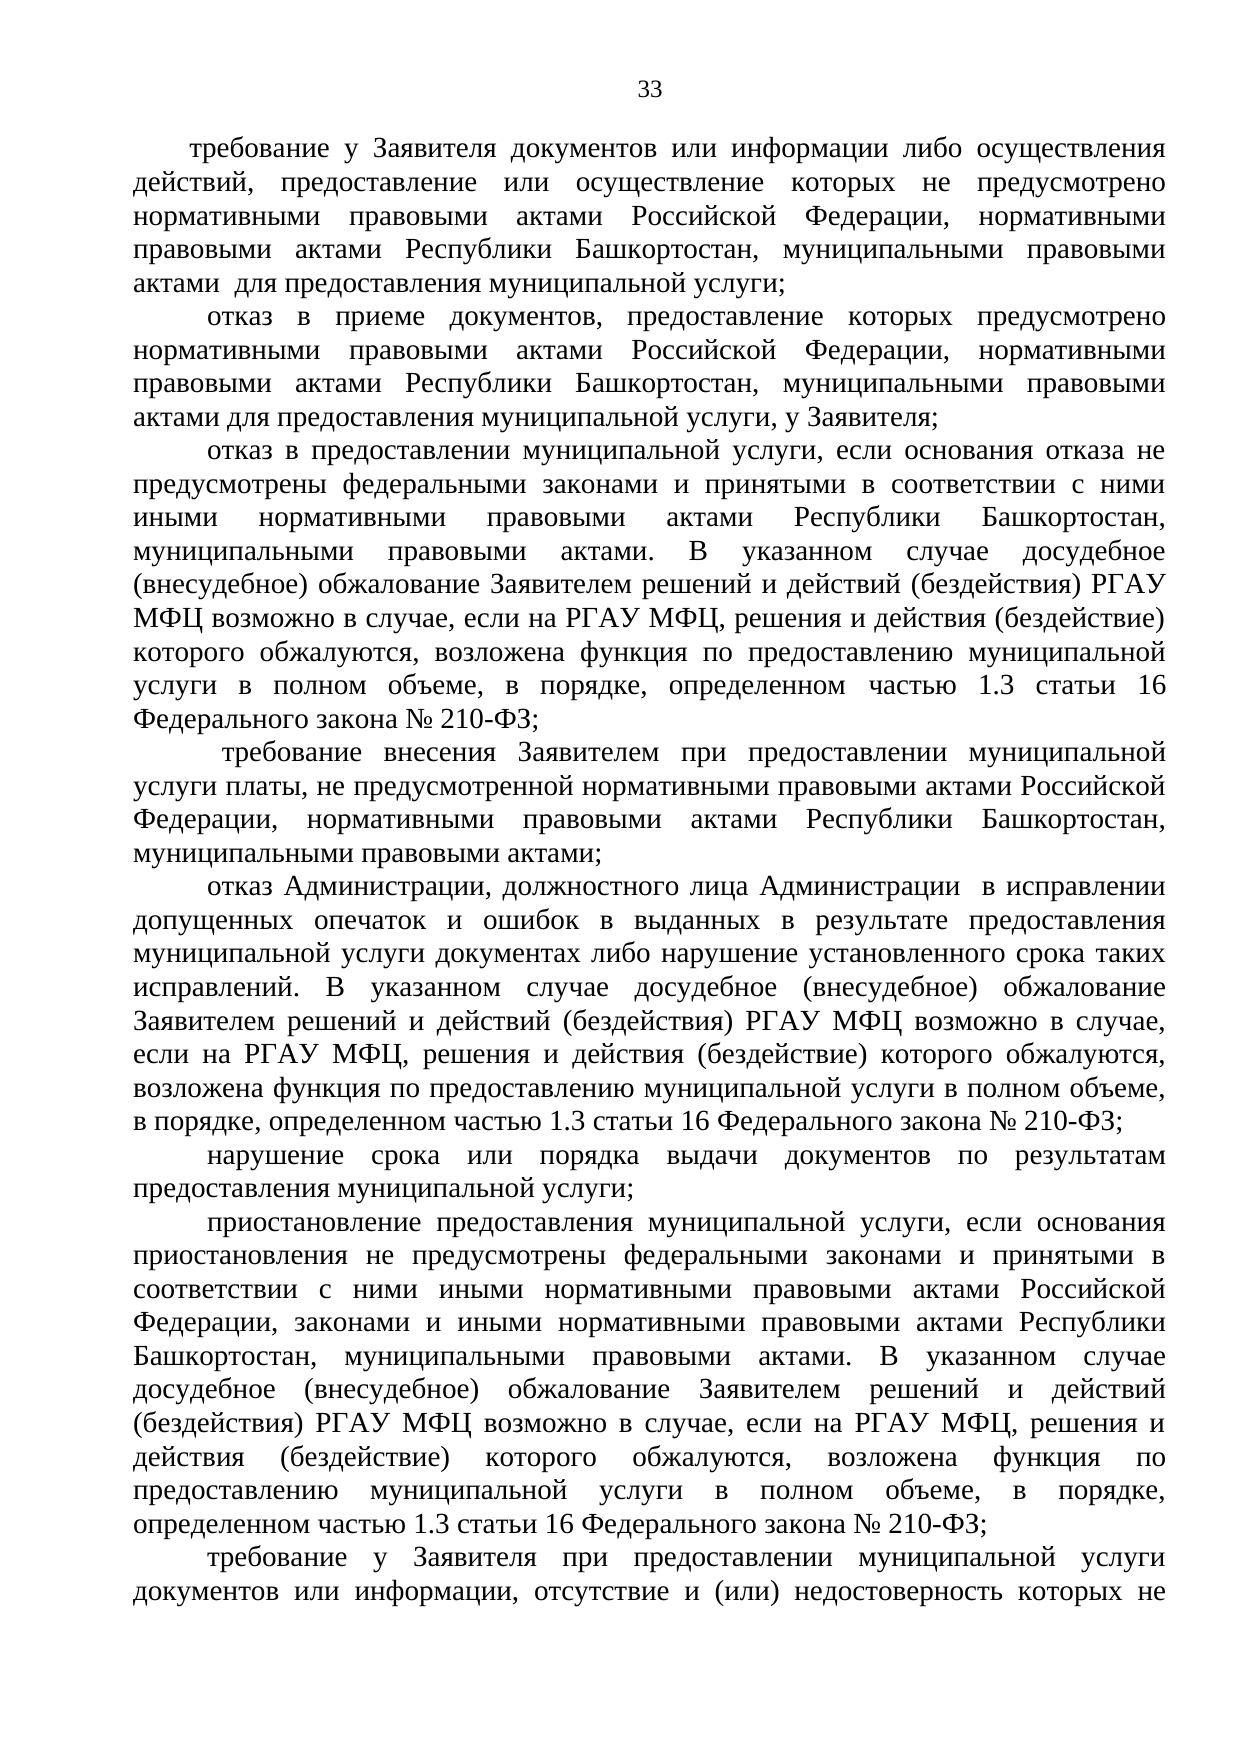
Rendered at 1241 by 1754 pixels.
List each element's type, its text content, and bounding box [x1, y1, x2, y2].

text нарушение срока или порядка выдачи документов по результатам предоставления муниципальной услуги; [133, 1137, 1167, 1204]
text приостановление предоставления муниципальной услуги, если основания приостановления не предусмотрены федеральными законами и принятыми в соответствии с ними иными нормативными правовыми актами Российской Федерации, законами и иными нормативными правовыми актами Республики Башкортостан, муниципальными правовыми актами. В указанном случае досудебное (внесудебное) обжалование Заявителем решений и действий (бездействия) РГАУ МФЦ возможно в случае, если на РГАУ МФЦ, решения и действия (бездействие) которого обжалуются, возложена функция по предоставлению муниципальной услуги в полном объеме, в порядке, определенном частью 1.3 статьи 16 Федерального закона № 210-ФЗ; [133, 1204, 1167, 1539]
text отказ Администрации, должностного лица Администрации в исправлении допущенных опечаток и ошибок в выданных в результате предоставления муниципальной услуги документах либо нарушение установленного срока таких исправлений. В указанном случае досудебное (внесудебное) обжалование Заявителем решений и действий (бездействия) РГАУ МФЦ возможно в случае, если на РГАУ МФЦ, решения и действия (бездействие) которого обжалуются, возложена функция по предоставлению муниципальной услуги в полном объеме, в порядке, определенном частью 1.3 статьи 16 Федерального закона № 210-ФЗ; [133, 868, 1167, 1137]
text требование внесения Заявителем при предоставлении муниципальной услуги платы, не предусмотренной нормативными правовыми актами Российской Федерации, нормативными правовыми актами Республики Башкортостан, муниципальными правовыми актами; [133, 734, 1167, 868]
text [133, 1539, 1167, 1606]
text требование у Заявителя документов или информации либо осуществления действий, предоставление или осуществление которых не предусмотрено нормативными правовыми актами Российской Федерации, нормативными правовыми актами Республики Башкортостан, муниципальными правовыми актами для предоставления муниципальной услуги; [133, 131, 1167, 298]
text отказ в предоставлении муниципальной услуги, если основания отказа не предусмотрены федеральными законами и принятыми в соответствии с ними иными нормативными правовыми актами Республики Башкортостан, муниципальными правовыми актами. В указанном случае досудебное (внесудебное) обжалование Заявителем решений и действий (бездействия) РГАУ МФЦ возможно в случае, если на РГАУ МФЦ, решения и действия (бездействие) которого обжалуются, возложена функция по предоставлению муниципальной услуги в полном объеме, в порядке, определенном частью 1.3 статьи 16 Федерального закона № 210-ФЗ; [133, 432, 1167, 734]
text отказ в приеме документов, предоставление которых предусмотрено нормативными правовыми актами Российской Федерации, нормативными правовыми актами Республики Башкортостан, муниципальными правовыми актами для предоставления муниципальной услуги, у Заявителя; [133, 298, 1167, 432]
